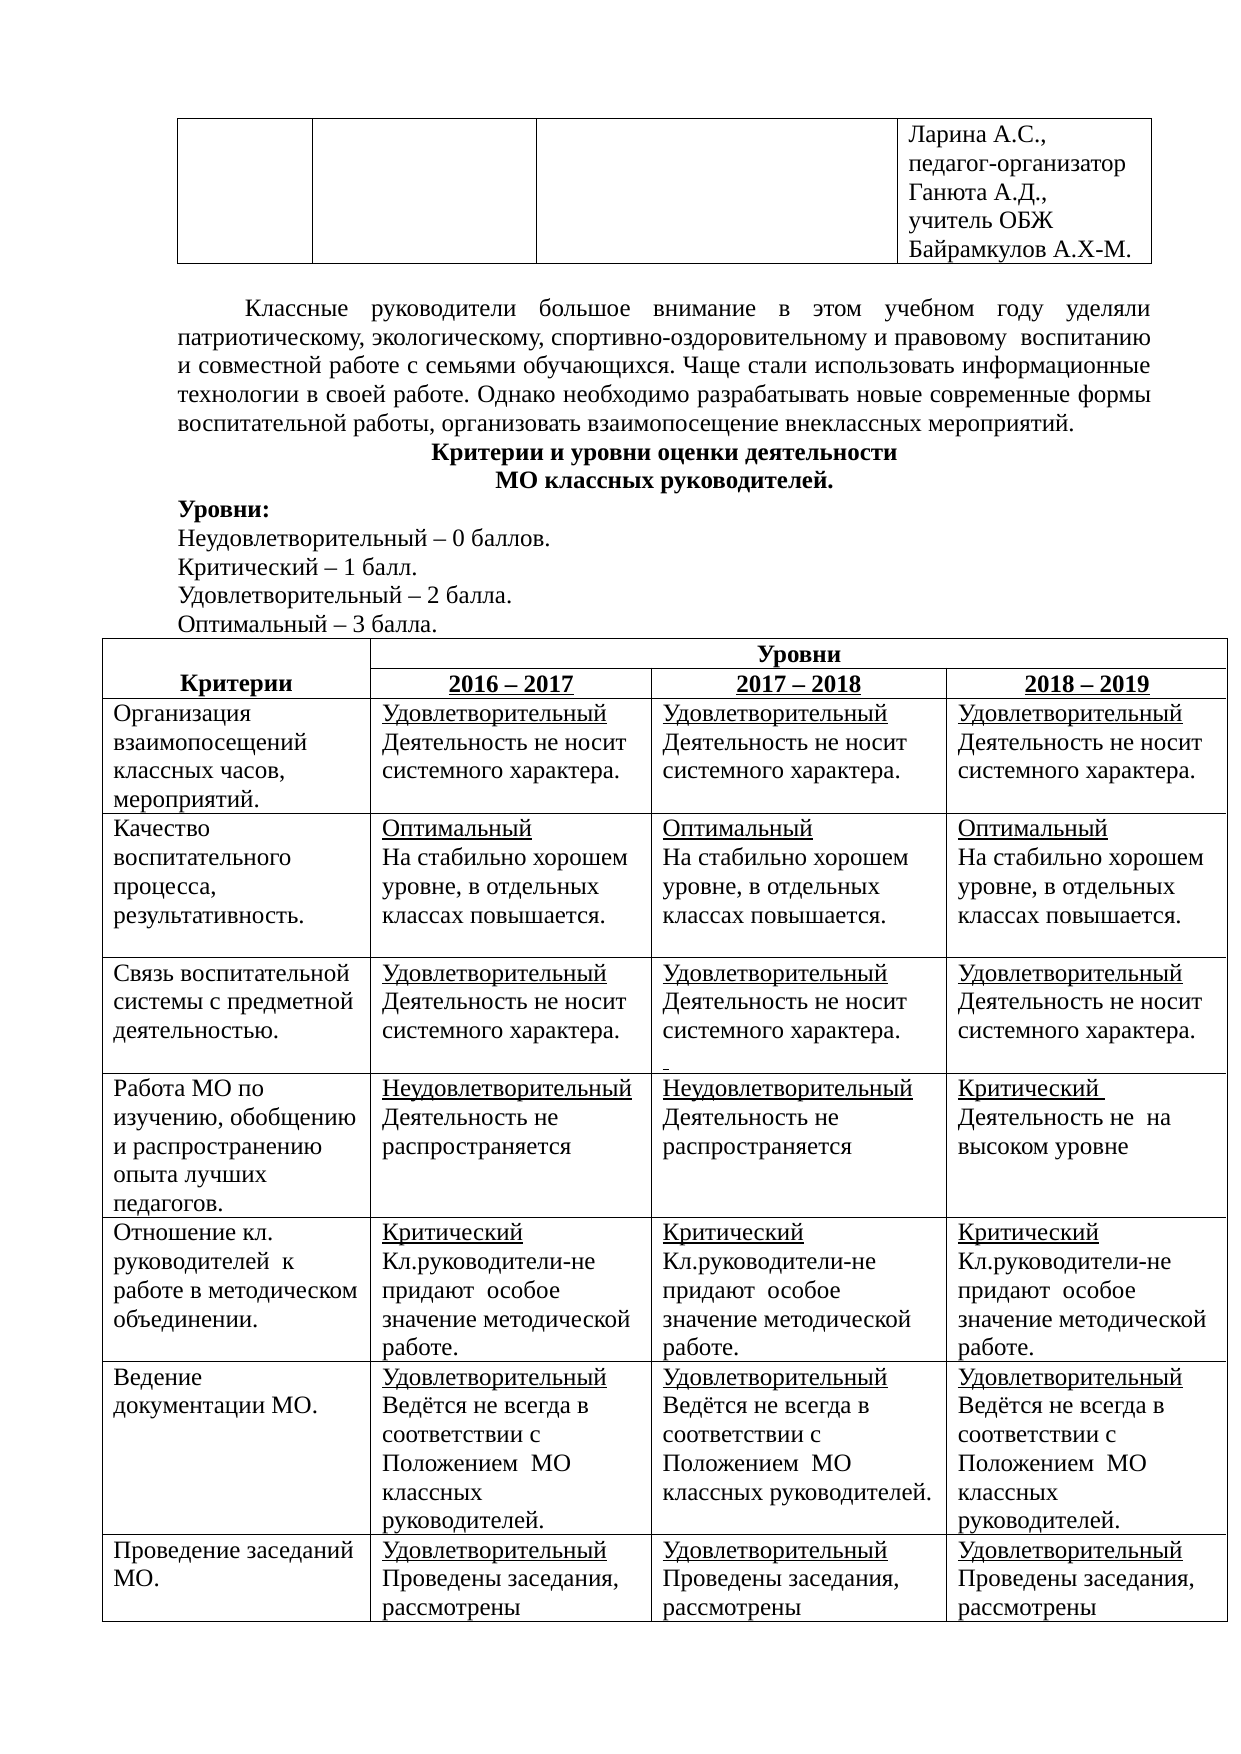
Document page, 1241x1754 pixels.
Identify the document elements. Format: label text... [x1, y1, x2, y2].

table_cell Удовлетворительный Деятельность не носит системного характера. [371, 699, 651, 813]
table_cell Качество воспитательного процесса, результативность. [103, 814, 370, 957]
text Неудовлетворительный – 0 баллов. [177, 523, 1152, 552]
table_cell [103, 1535, 370, 1621]
table_cell Организация взаимопосещений классных часов, мероприятий. [103, 699, 370, 813]
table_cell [371, 1535, 651, 1621]
table_cell Критический Кл.руководители-не придают особое значение методической работе. [652, 1218, 946, 1361]
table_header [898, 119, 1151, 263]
table_cell Оптимальный На стабильно хорошем уровне, в отдельных классах повышается. [652, 814, 946, 957]
table_cell Удовлетворительный Деятельность не носит системного характера. [652, 958, 946, 1073]
text Оптимальный – 3 балла. [177, 609, 1152, 638]
table_cell Удовлетворительный Деятельность не носит системного характера. [652, 699, 946, 813]
table_cell Оптимальный На стабильно хорошем уровне, в отдельных классах повышается. [371, 814, 651, 957]
table_cell Критический Деятельность не на высоком уровне [947, 1073, 1227, 1217]
text Уровни: [177, 494, 1152, 523]
table_cell Работа МО по изучению, обобщению и распространению опыта лучших педагогов. [103, 1074, 370, 1217]
table_cell Удовлетворительный Ведётся не всегда в соответствии с Положением МО классных руководителей. [947, 1361, 1227, 1534]
text Удовлетворительный – 2 балла. [177, 580, 1152, 609]
table_cell Критический Кл.руководители-не придают особое значение методической работе. [371, 1218, 651, 1361]
table_cell Отношение кл. руководителей к работе в методическом объединении. [103, 1218, 370, 1361]
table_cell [652, 1535, 946, 1621]
text Критерии и уровни оценки деятельности [177, 437, 1152, 465]
table_cell Неудовлетворительный Деятельность не распространяется [652, 1074, 946, 1217]
table_cell Удовлетворительный Ведётся не всегда в соответствии с Положением МО классных руководителей. [652, 1362, 946, 1534]
table_cell Удовлетворительный Ведётся не всегда в соответствии с Положением МО классных руководителей. [371, 1362, 651, 1534]
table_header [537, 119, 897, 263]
table_cell 2017 – 2018 [652, 669, 946, 697]
table_cell Удовлетворительный Деятельность не носит системного характера. [947, 698, 1227, 813]
table_cell Оптимальный На стабильно хорошем уровне, в отдельных классах повышается. [947, 813, 1227, 957]
text Классные руководители большое внимание в этом учебном году уделяли патриотическому, экологическому, спортивно-оздоровительному и правовому воспитанию и совместной работе с семьями обучающихся. Чаще стали использовать информационные технологии в своей работе. Однако необходимо разрабатывать новые современные формы воспитательной работы, организовать взаимопосещение внеклассных мероприятий. [177, 293, 1152, 437]
table_header Критерии [103, 639, 370, 697]
table_header Уровни [371, 639, 1227, 668]
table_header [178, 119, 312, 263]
table_cell Неудовлетворительный Деятельность не распространяется [371, 1074, 651, 1217]
text МО классных руководителей. [177, 465, 1152, 494]
table_cell Связь воспитательной системы с предметной деятельностью. [103, 958, 370, 1073]
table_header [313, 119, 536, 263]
table_cell 2018 – 2019 [947, 668, 1227, 697]
table_cell Удовлетворительный Деятельность не носит системного характера. [371, 958, 651, 1073]
table_cell Ведение документации МО. [103, 1362, 370, 1534]
table_cell 2016 – 2017 [371, 669, 651, 697]
table_cell Критический Кл.руководители-не придают особое значение методической работе. [947, 1217, 1227, 1361]
text Критический – 1 балл. [177, 552, 1152, 580]
table_cell Удовлетворительный Деятельность не носит системного характера. [947, 957, 1227, 1073]
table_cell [947, 1534, 1227, 1621]
